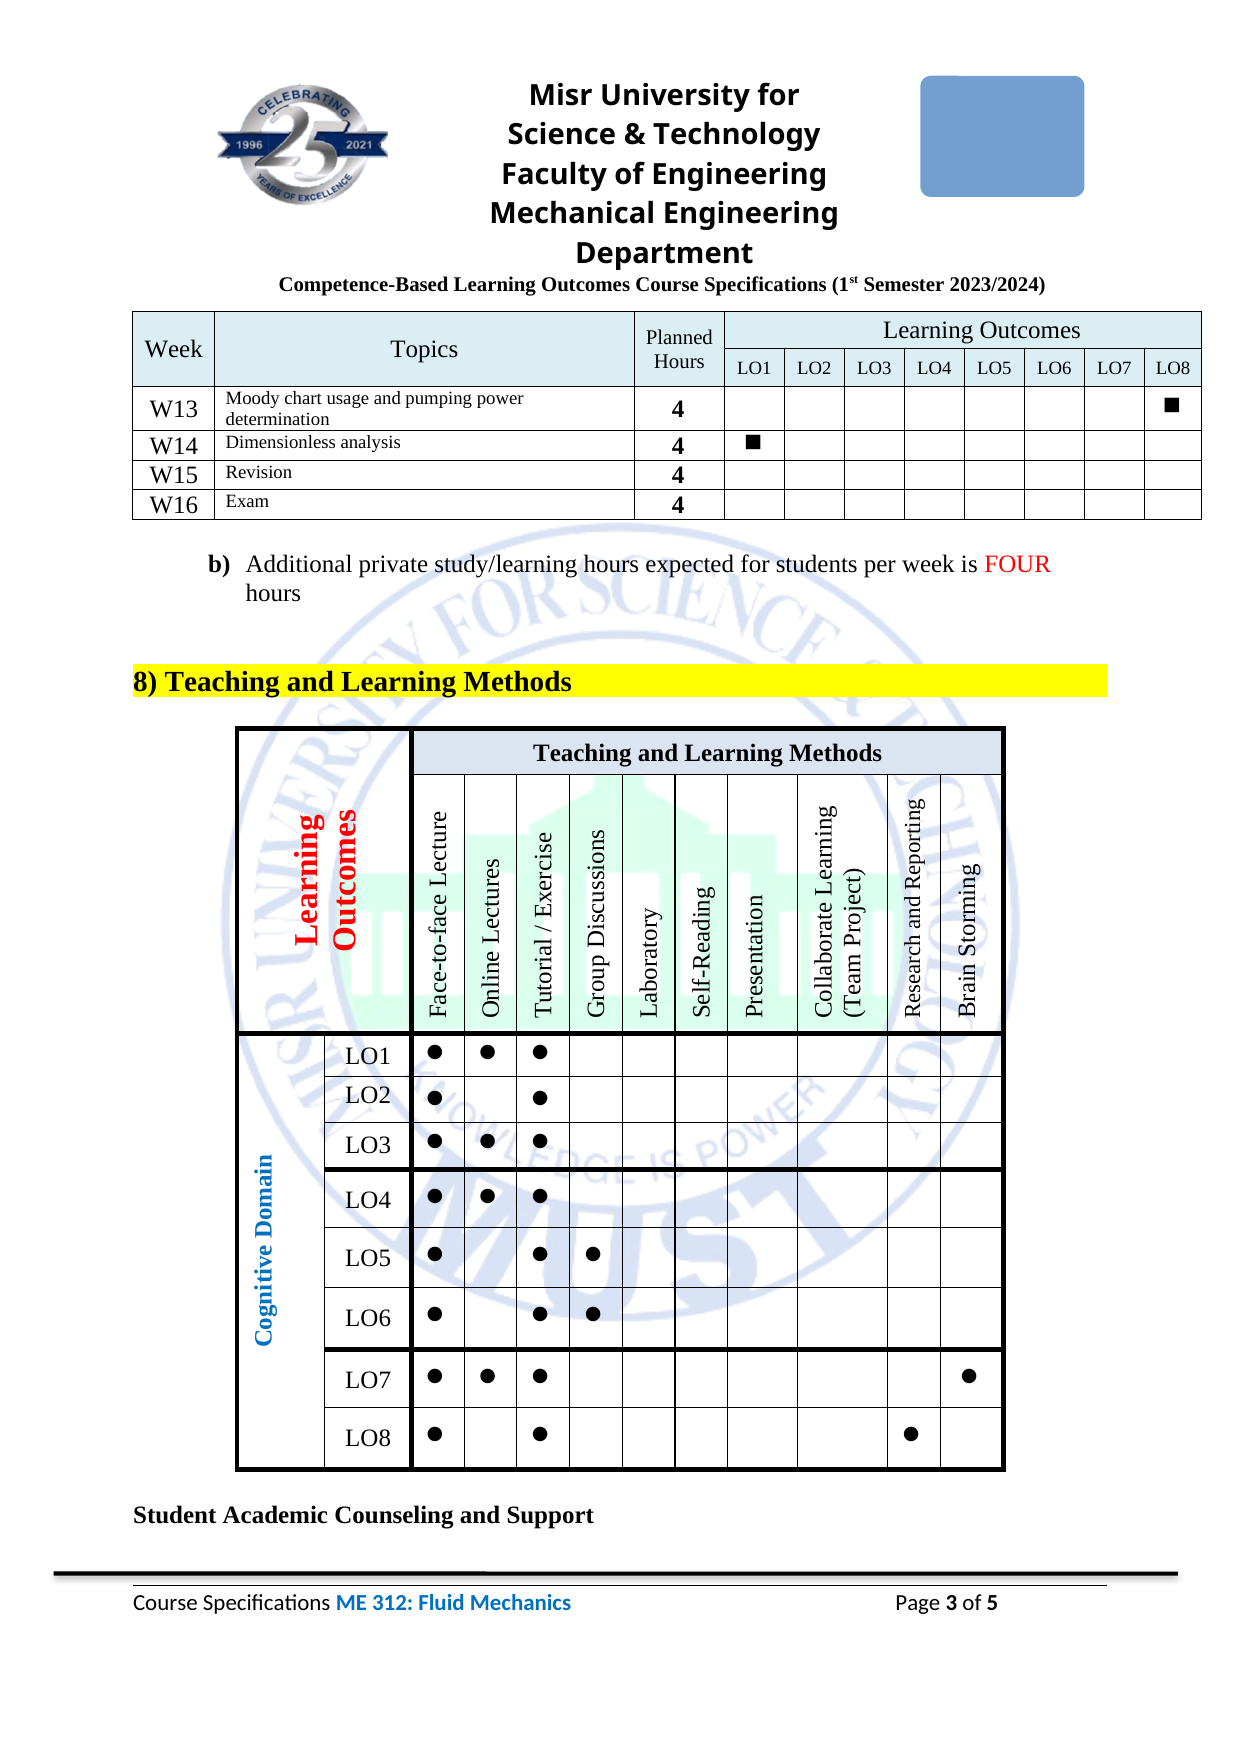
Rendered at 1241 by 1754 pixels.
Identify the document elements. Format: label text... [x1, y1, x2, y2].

table_cell LO5 [325, 1228, 409, 1287]
table_cell [676, 1172, 727, 1227]
table_cell LO4 [325, 1172, 409, 1227]
table_cell [623, 1288, 674, 1347]
table_cell [517, 1036, 569, 1076]
table_cell [941, 1077, 1001, 1122]
table_cell [941, 1288, 1001, 1347]
table_cell [728, 1036, 797, 1076]
table_cell [1025, 461, 1084, 489]
table_cell [888, 1077, 940, 1122]
table_cell [845, 461, 904, 489]
table_cell [676, 1077, 727, 1122]
table_cell [728, 1077, 797, 1122]
table_cell [414, 1408, 464, 1467]
table_cell W15 [133, 461, 214, 489]
table_cell LO8 [325, 1408, 409, 1467]
table_cell [798, 1352, 887, 1407]
table_header Teaching and Learning Methods [414, 731, 1001, 774]
table_cell [785, 431, 844, 459]
table_cell 4 [635, 431, 724, 459]
table_cell [728, 1288, 797, 1347]
table_cell [888, 1228, 940, 1287]
table_cell [965, 431, 1024, 459]
table_cell [623, 1228, 674, 1287]
table_cell W13 [133, 387, 214, 430]
table_cell [465, 1123, 516, 1167]
table_cell [941, 1228, 1001, 1287]
table_cell [965, 490, 1024, 519]
table_cell [1145, 431, 1201, 459]
table_cell [888, 1352, 940, 1407]
table_cell [725, 431, 784, 459]
table_cell [676, 1352, 727, 1407]
table_cell [798, 1123, 887, 1167]
table_cell [798, 1288, 887, 1347]
table_cell 4 [635, 461, 724, 489]
table_header Learning Outcomes [725, 312, 1201, 348]
table_cell LO7 [325, 1352, 409, 1407]
table_cell [517, 1123, 569, 1167]
table_cell Tutorial / Exercise [517, 775, 569, 1031]
table_cell [517, 1172, 569, 1227]
table_header Week [133, 312, 214, 386]
table_cell [728, 1352, 797, 1407]
list Additional private study/learning hours expected for students per week is FOUR hours [208, 549, 1107, 606]
table_cell LO2 [325, 1077, 409, 1122]
table_cell W14 [133, 431, 214, 459]
table_cell Revision [215, 461, 634, 489]
table_cell [728, 1123, 797, 1167]
table_cell [798, 1036, 887, 1076]
table_cell [1145, 461, 1201, 489]
table_cell [1145, 387, 1201, 430]
table_cell [888, 1123, 940, 1167]
table_cell [785, 387, 844, 430]
table_cell [941, 1172, 1001, 1227]
table_cell [465, 1077, 516, 1122]
table_header Learning Outcomes [239, 731, 409, 1031]
table_cell [570, 1288, 622, 1347]
table_cell [798, 1172, 887, 1227]
table_cell Presentation [728, 775, 797, 1031]
table_cell LO8 [1145, 349, 1201, 386]
table_cell [414, 1036, 464, 1076]
table_cell Brain Storming [941, 775, 1001, 1031]
table_cell Self-Reading [676, 775, 727, 1031]
table_cell [888, 1408, 940, 1467]
table_cell [465, 1036, 516, 1076]
table_cell LO7 [1085, 349, 1144, 386]
table_cell LO1 [325, 1036, 409, 1076]
table_cell [570, 1352, 622, 1407]
table_cell Dimensionless analysis [215, 431, 634, 459]
table_cell [414, 1352, 464, 1407]
table_cell [785, 461, 844, 489]
table_cell [570, 1036, 622, 1076]
table_cell [728, 1228, 797, 1287]
table_cell [725, 387, 784, 430]
table_cell [414, 1077, 464, 1122]
table_cell [465, 1228, 516, 1287]
table_cell [965, 461, 1024, 489]
table_cell [414, 1123, 464, 1167]
table_cell Laboratory [623, 775, 674, 1031]
table_cell [623, 1408, 674, 1467]
table_cell [570, 1077, 622, 1122]
table_cell 4 [635, 387, 724, 430]
table_cell Research and Reporting [888, 775, 940, 1031]
table_cell [941, 1036, 1001, 1076]
table_cell [941, 1352, 1001, 1407]
table_cell [517, 1077, 569, 1122]
text 8) Teaching and Learning Methods [133, 664, 1107, 697]
table_cell [1025, 431, 1084, 459]
table_header Planned Hours [635, 312, 724, 386]
table_cell [623, 1172, 674, 1227]
table_cell LO6 [325, 1288, 409, 1347]
table_cell [728, 1408, 797, 1467]
table_cell Online Lectures [465, 775, 516, 1031]
table_cell [905, 490, 964, 519]
table_cell [725, 490, 784, 519]
table_cell [517, 1352, 569, 1407]
table_cell Exam [215, 490, 634, 519]
table_cell [570, 1228, 622, 1287]
table_cell Collaborate Learning (Team Project) [798, 775, 887, 1031]
table_cell [676, 1288, 727, 1347]
table_cell [905, 431, 964, 459]
table_header Topics [215, 312, 634, 386]
table_cell [623, 1352, 674, 1407]
table_cell LO1 [725, 349, 784, 386]
table_cell [465, 1408, 516, 1467]
table_cell [905, 461, 964, 489]
table_cell [676, 1408, 727, 1467]
table_cell LO6 [1025, 349, 1084, 386]
table_cell [798, 1228, 887, 1287]
table_cell [798, 1408, 887, 1467]
table_cell [517, 1228, 569, 1287]
table_cell Group Discussions [570, 775, 622, 1031]
table_cell LO2 [785, 349, 844, 386]
table_cell LO4 [905, 349, 964, 386]
table_cell [517, 1408, 569, 1467]
table_cell W16 [133, 490, 214, 519]
table_cell LO3 [845, 349, 904, 386]
table_cell [1145, 490, 1201, 519]
table_cell [798, 1077, 887, 1122]
picture [217, 84, 388, 208]
table_cell [785, 490, 844, 519]
table_cell [570, 1123, 622, 1167]
table_cell [941, 1123, 1001, 1167]
table_cell [1085, 490, 1144, 519]
table_cell [888, 1172, 940, 1227]
table_cell [676, 1228, 727, 1287]
table_cell [623, 1036, 674, 1076]
table_cell [570, 1408, 622, 1467]
table_cell [1085, 387, 1144, 430]
table_cell [965, 387, 1024, 430]
table_cell [845, 387, 904, 430]
table_cell [465, 1172, 516, 1227]
table_cell [888, 1036, 940, 1076]
table_cell [517, 1288, 569, 1347]
table_cell [623, 1123, 674, 1167]
table_cell [905, 387, 964, 430]
table_cell [1025, 490, 1084, 519]
table_cell [845, 490, 904, 519]
table_cell 4 [635, 490, 724, 519]
table_cell [414, 1288, 464, 1347]
text Student Academic Counseling and Support [133, 1500, 1107, 1529]
table_cell [1085, 431, 1144, 459]
table_cell Moody chart usage and pumping power determination [215, 387, 634, 430]
table_cell [941, 1408, 1001, 1467]
table_cell [414, 1172, 464, 1227]
table_cell [1025, 387, 1084, 430]
table_cell [676, 1123, 727, 1167]
table_cell Face-to-face Lecture [414, 775, 464, 1031]
table_cell [725, 461, 784, 489]
table_cell LO5 [965, 349, 1024, 386]
table_cell [414, 1228, 464, 1287]
table_cell Cognitive Domain [239, 1036, 324, 1467]
table_cell [570, 1172, 622, 1227]
table_cell [1085, 461, 1144, 489]
table_cell [623, 1077, 674, 1122]
table_cell [888, 1288, 940, 1347]
table_cell [845, 431, 904, 459]
table_cell [676, 1036, 727, 1076]
table_cell [728, 1172, 797, 1227]
table_cell [465, 1288, 516, 1347]
table_cell LO3 [325, 1123, 409, 1167]
table_cell [465, 1352, 516, 1407]
